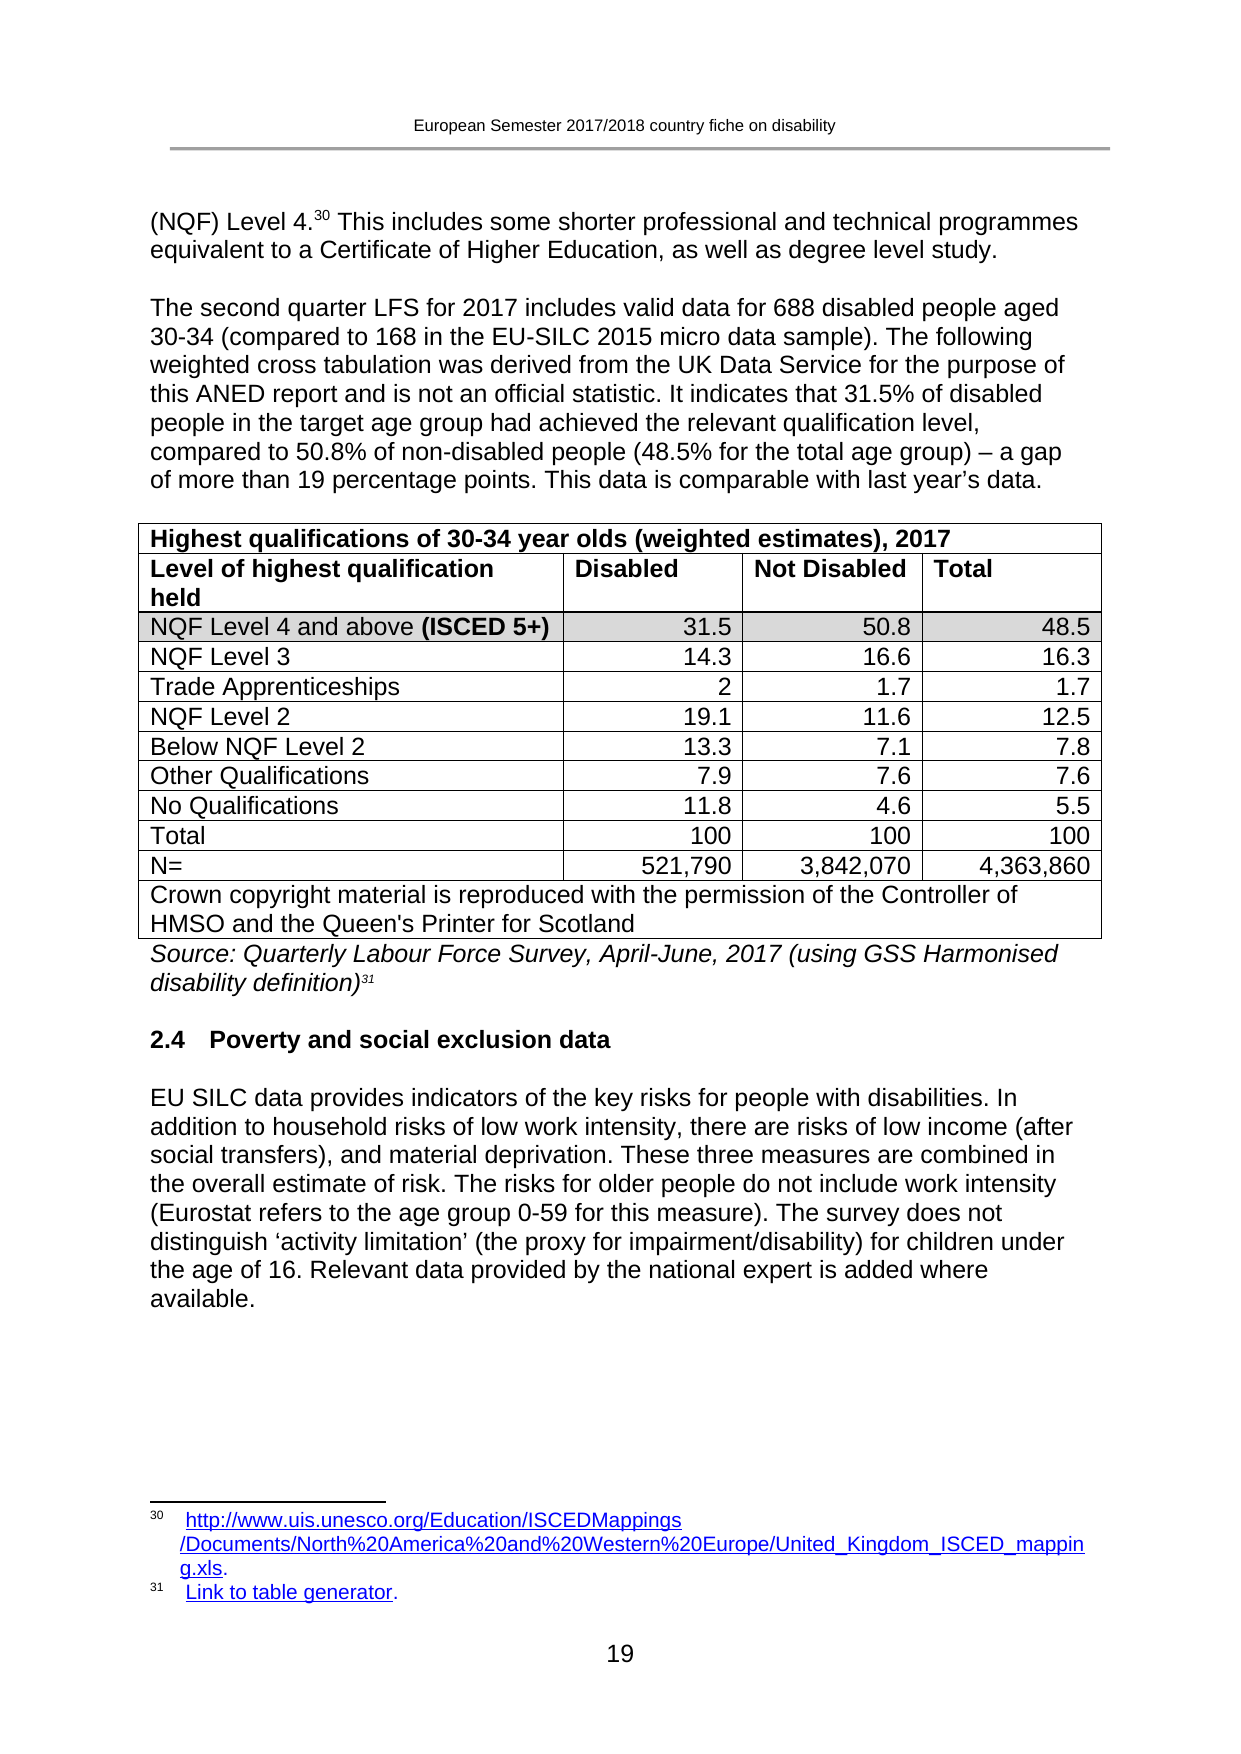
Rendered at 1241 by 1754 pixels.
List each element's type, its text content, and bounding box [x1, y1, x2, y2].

table_cell 4.6 [743, 791, 922, 820]
table_cell 100 [743, 821, 922, 850]
table_cell 5.5 [923, 791, 1101, 820]
table_cell Level of highest qualification held [139, 554, 563, 611]
table_cell Other Qualifications [139, 761, 563, 790]
table_cell 31.5 [564, 613, 742, 641]
table_cell N= [139, 851, 563, 879]
table_cell 14.3 [564, 642, 742, 671]
table_cell 3,842,070 [743, 851, 922, 879]
table_cell 2 [564, 672, 742, 701]
table_cell No Qualifications [139, 791, 563, 820]
table_cell 1.7 [923, 672, 1101, 701]
table_cell 100 [923, 821, 1101, 850]
table_cell Not Disabled [743, 554, 922, 611]
table_cell 19.1 [564, 702, 742, 731]
table_cell 7.6 [923, 761, 1101, 790]
table_header Highest qualifications of 30-34 year olds (weighted estimates), 2017 [139, 524, 1101, 553]
subtitle Poverty and social exclusion data [150, 1025, 1090, 1054]
table_cell 11.6 [743, 702, 922, 731]
table_cell 11.8 [564, 791, 742, 820]
table_cell 521,790 [564, 851, 742, 879]
table_cell 100 [564, 821, 742, 850]
table_cell 13.3 [564, 732, 742, 760]
text The second quarter LFS for 2017 includes valid data for 688 disabled people aged 30-34 (compared to 168 in the EU-SILC 2015 micro data sample). The following weighted cross tabulation was derived from the UK Data Service for the purpose of this ANED report and is not an official statistic. It indicates that 31.5% of disabled people in the target age group had achieved the relevant qualification level, compared to 50.8% of non-disabled people (48.5% for the total age group) – a gap of more than 19 percentage points. This data is comparable with last year’s data. [150, 293, 1090, 494]
table_cell 7.9 [564, 761, 742, 790]
table_cell 7.8 [923, 732, 1101, 760]
table_cell 7.1 [743, 732, 922, 760]
table_cell 4,363,860 [923, 851, 1101, 879]
table_cell Crown copyright material is reproduced with the permission of the Controller of HMSO and the Queen's Printer for Scotland [139, 881, 1101, 938]
table_cell Below NQF Level 2 [139, 732, 563, 760]
table_cell Trade Apprenticeships [139, 672, 563, 701]
table_cell Disabled [564, 554, 742, 611]
table_cell 7.6 [743, 761, 922, 790]
table_cell 16.6 [743, 642, 922, 671]
table_cell 50.8 [743, 613, 922, 641]
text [150, 207, 1090, 264]
table_cell 1.7 [743, 672, 922, 701]
table_cell Total [139, 821, 563, 850]
table_cell 48.5 [923, 613, 1101, 641]
table_cell 12.5 [923, 702, 1101, 731]
table_cell 16.3 [923, 642, 1101, 671]
table_cell NQF Level 4 and above (ISCED 5+) [139, 613, 563, 641]
text EU SILC data provides indicators of the key risks for people with disabilities. In addition to household risks of low work intensity, there are risks of low income (after social transfers), and material deprivation. These three measures are combined in the overall estimate of risk. The risks for older people do not include work intensity (Eurostat refers to the age group 0-59 for this measure). The survey does not distinguish ‘activity limitation’ (the proxy for impairment/disability) for children under the age of 16. Relevant data provided by the national expert is added where available. [150, 1083, 1090, 1313]
table_cell NQF Level 2 [139, 702, 563, 731]
table_cell NQF Level 3 [139, 642, 563, 671]
table_cell Total [923, 554, 1101, 611]
text Source: Quarterly Labour Force Survey, April-June, 2017 (using GSS Harmonised disability definition) [150, 939, 1090, 997]
